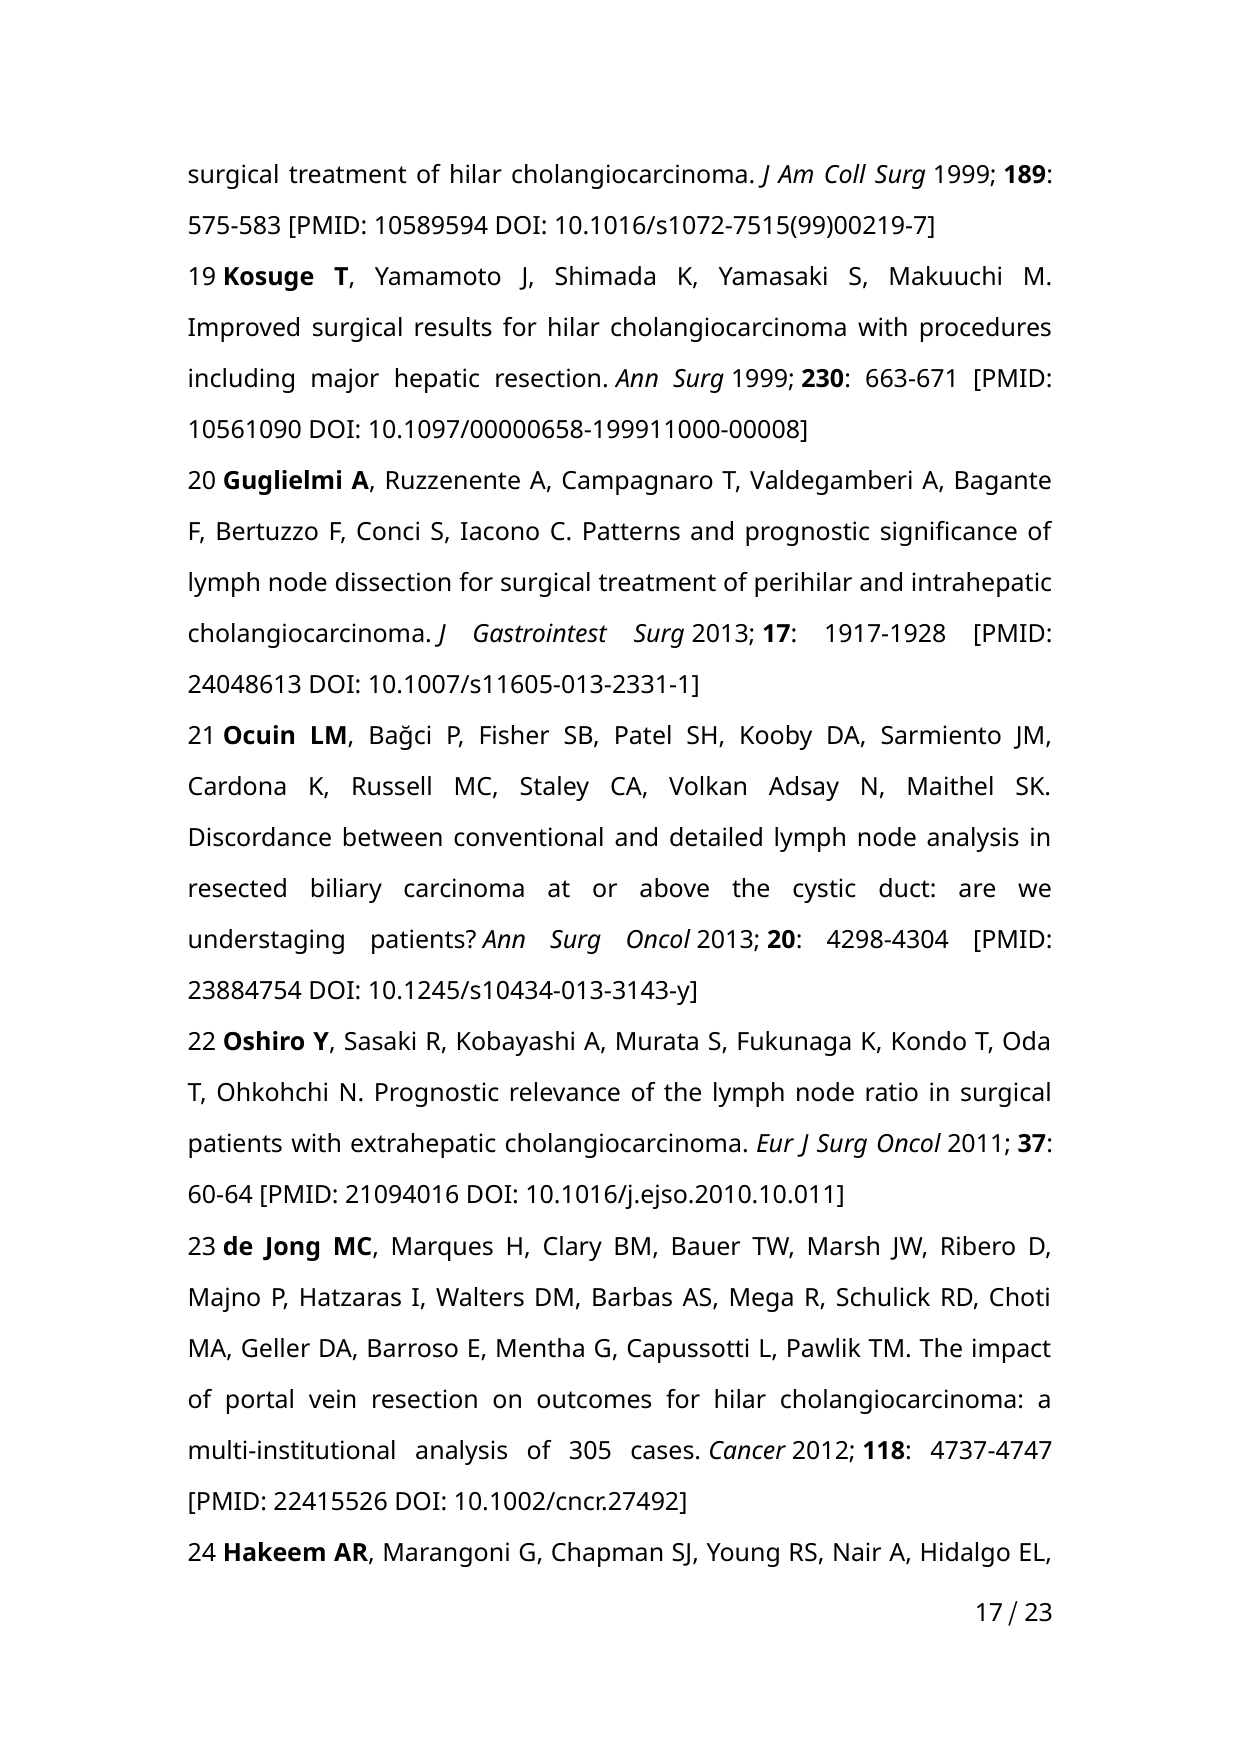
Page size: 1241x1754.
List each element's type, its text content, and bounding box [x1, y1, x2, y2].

text 20 Guglielmi A, Ruzzenente A, Campagnaro T, Valdegamberi A, Bagante F, Bertuzzo F, Conci S, Iacono C. Patterns and prognostic significance of lymph node dissection for surgical treatment of perihilar and intrahepatic cholangiocarcinoma. J Gastrointest Surg 2013; 17: 1917-1928 [PMID: 24048613 DOI: 10.1007/s11605-013-2331-1] [187, 463, 1053, 701]
text 23 de Jong MC, Marques H, Clary BM, Bauer TW, Marsh JW, Ribero D, Majno P, Hatzaras I, Walters DM, Barbas AS, Mega R, Schulick RD, Choti MA, Geller DA, Barroso E, Mentha G, Capussotti L, Pawlik TM. The impact of portal vein resection on outcomes for hilar cholangiocarcinoma: a multi-institutional analysis of 305 cases. Cancer 2012; 118: 4737-4747 [PMID: 22415526 DOI: 10.1002/cncr.27492] [187, 1228, 1053, 1517]
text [187, 1534, 1053, 1568]
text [187, 156, 1053, 241]
text 22 Oshiro Y, Sasaki R, Kobayashi A, Murata S, Fukunaga K, Kondo T, Oda T, Ohkohchi N. Prognostic relevance of the lymph node ratio in surgical patients with extrahepatic cholangiocarcinoma. Eur J Surg Oncol 2011; 37: 60-64 [PMID: 21094016 DOI: 10.1016/j.ejso.2010.10.011] [187, 1024, 1053, 1211]
text 21 Ocuin LM, Bağci P, Fisher SB, Patel SH, Kooby DA, Sarmiento JM, Cardona K, Russell MC, Staley CA, Volkan Adsay N, Maithel SK. Discordance between conventional and detailed lymph node analysis in resected biliary carcinoma at or above the cystic duct: are we understaging patients? Ann Surg Oncol 2013; 20: 4298-4304 [PMID: 23884754 DOI: 10.1245/s10434-013-3143-y] [187, 718, 1053, 1007]
text 19 Kosuge T, Yamamoto J, Shimada K, Yamasaki S, Makuuchi M. Improved surgical results for hilar cholangiocarcinoma with procedures including major hepatic resection. Ann Surg 1999; 230: 663-671 [PMID: 10561090 DOI: 10.1097/00000658-199911000-00008] [187, 258, 1053, 446]
